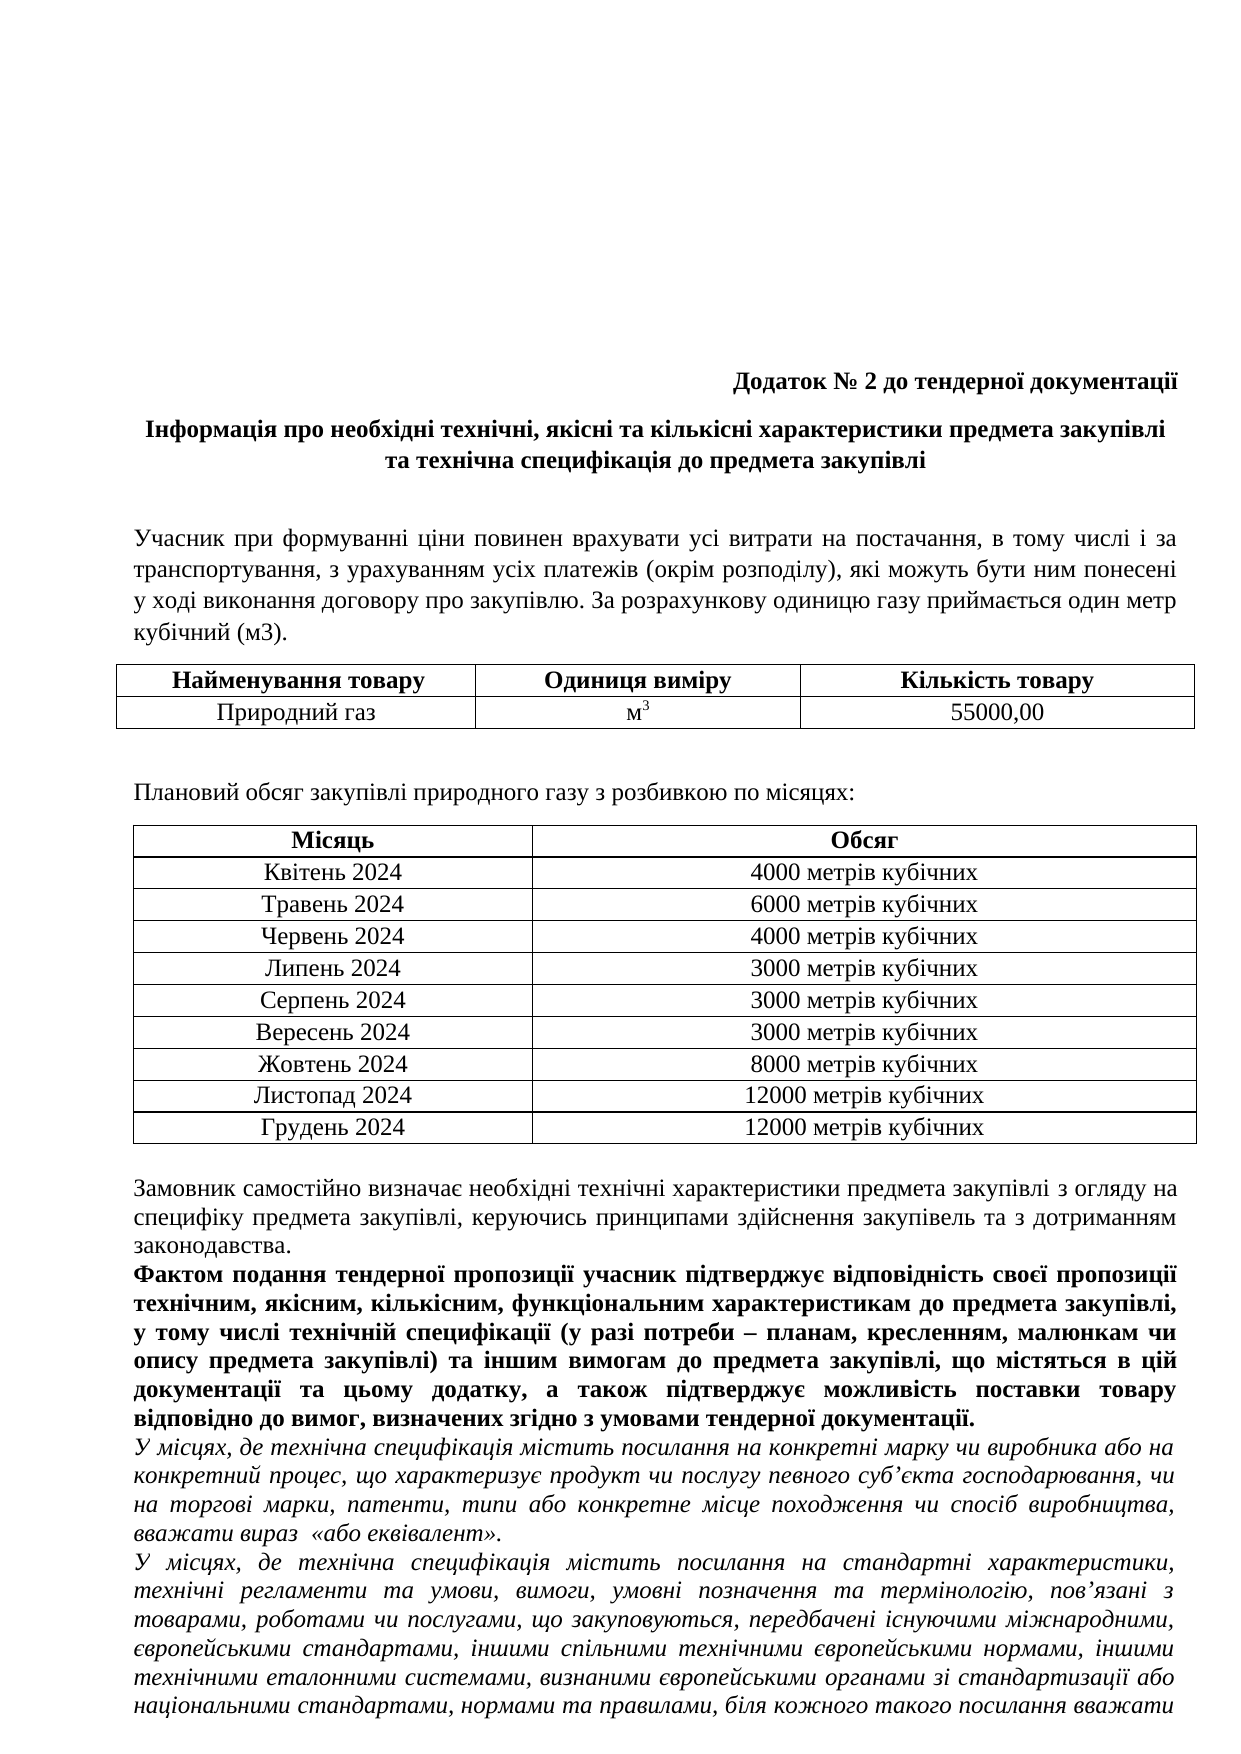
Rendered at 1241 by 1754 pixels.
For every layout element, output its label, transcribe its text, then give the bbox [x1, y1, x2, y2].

text Інформація про необхідні технічні, якісні та кількісні характеристики предмета закупівлі та технічна специфікація до предмета закупівлі [133, 414, 1178, 473]
table_cell Листопад 2024 [134, 1081, 532, 1111]
table_cell 12000 метрів кубічних [533, 1113, 1196, 1143]
table_cell Червень 2024 [134, 921, 532, 952]
table_header Кількість товару [801, 665, 1194, 696]
table_cell Грудень 2024 [134, 1113, 532, 1143]
table_cell 8000 метрів кубічних [533, 1049, 1196, 1079]
table_cell 12000 метрів кубічних [533, 1081, 1196, 1111]
text Фактом подання тендерної пропозиції учасник підтверджує відповідність своєї пропозиції технічним, якісним, кількісним, функціональним характеристикам до предмета закупівлі, у тому числі технічній специфікації (у разі потреби – планам, кресленням, малюнкам чи опису предмета закупівлі) та іншим вимогам до предмета закупівлі, що містяться в цій документації та цьому додатку, а також підтверджує можливість поставки товару відповідно до вимог, визначених згідно з умовами тендерної документації. [133, 1259, 1178, 1432]
table_header Одиниця виміру [476, 665, 800, 696]
table_cell Вересень 2024 [134, 1017, 532, 1048]
text Замовник самостійно визначає необхідні технічні характеристики предмета закупівлі з огляду на специфіку предмета закупівлі, керуючись принципами здійснення закупівель та з дотриманням законодавства. [133, 1173, 1178, 1259]
table_cell м3 [476, 697, 800, 728]
table_header Найменування товару [117, 665, 475, 696]
table_cell Травень 2024 [134, 889, 532, 920]
table_cell Природний газ [117, 697, 475, 728]
text Плановий обсяг закупівлі природного газу з розбивкою по місяцях: [133, 777, 1178, 806]
table_header Обсяг [533, 826, 1196, 856]
table_cell Липень 2024 [134, 953, 532, 984]
text Учасник при формуванні ціни повинен врахувати усі витрати на постачання, в тому числі і за транспортування, з урахуванням усіх платежів (окрім розподілу), які можуть бути ним понесені у ході виконання договору про закупівлю. За розрахункову одиницю газу приймається один метр кубічний (м3). [133, 523, 1178, 645]
table_cell 55000,00 [801, 697, 1194, 728]
table_header Місяць [134, 826, 532, 856]
table_cell Квітень 2024 [134, 858, 532, 888]
text Додаток № 2 до тендерної документації [133, 366, 1178, 395]
table_cell Серпень 2024 [134, 985, 532, 1016]
table_cell 3000 метрів кубічних [533, 1017, 1196, 1048]
table_cell 4000 метрів кубічних [533, 858, 1196, 888]
table_cell 3000 метрів кубічних [533, 953, 1196, 984]
text У місцях, де технічна специфікація містить посилання на конкретні марку чи виробника або на конкретний процес, що характеризує продукт чи послугу певного суб’єкта господарювання, чи на торгові марки, патенти, типи або конкретне місце походження чи спосіб виробництва, вважати вираз «або еквівалент». [502, 1432, 1178, 1547]
table_cell Жовтень 2024 [134, 1049, 532, 1079]
table_cell 4000 метрів кубічних [533, 921, 1196, 952]
table_cell 3000 метрів кубічних [533, 985, 1196, 1016]
table_cell 6000 метрів кубічних [533, 889, 1196, 920]
